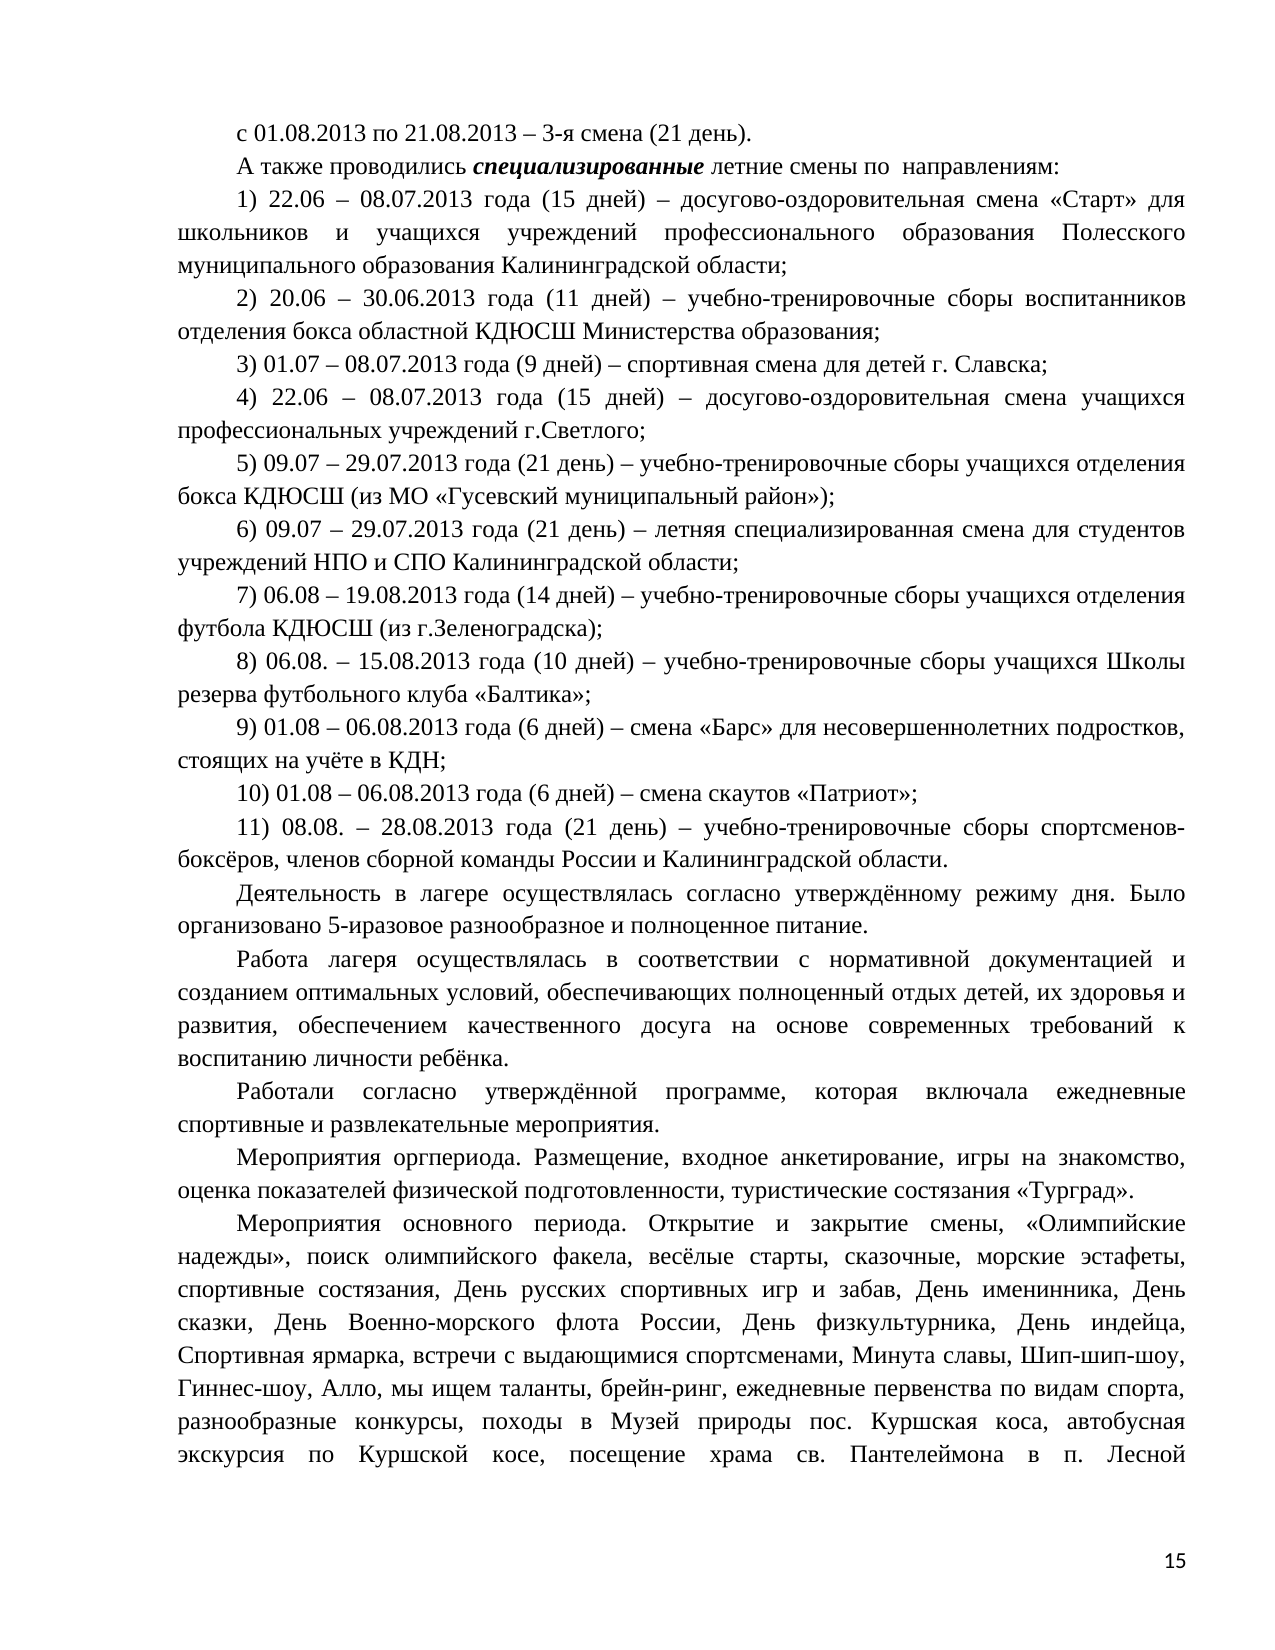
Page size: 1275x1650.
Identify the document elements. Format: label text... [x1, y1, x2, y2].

text 7) 06.08 – 19.08.2013 года (14 дней) – учебно-тренировочные сборы учащихся отделения футбола КДЮСШ (из г.Зеленоградска); [177, 580, 1186, 642]
text 4) 22.06 – 08.07.2013 года (15 дней) – досугово-оздоровительная смена учащихся профессиональных учреждений г.Светлого; [177, 382, 1186, 444]
text 1) 22.06 – 08.07.2013 года (15 дней) – досугово-оздоровительная смена «Старт» для школьников и учащихся учреждений профессионального образования Полесского муниципального образования Калининградской области; [177, 184, 1186, 279]
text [177, 1208, 1186, 1468]
text с 01.08.2013 по 21.08.2013 – 3-я смена (21 день). [177, 118, 1186, 147]
text 5) 09.07 – 29.07.2013 года (21 день) – учебно-тренировочные сборы учащихся отделения бокса КДЮСШ (из МО «Гусевский муниципальный район»); [177, 448, 1186, 510]
text Мероприятия оргпериода. Размещение, входное анкетирование, игры на знакомство, оценка показателей физической подготовленности, туристические состязания «Турград». [177, 1142, 1186, 1203]
text 3) 01.07 – 08.07.2013 года (9 дней) – спортивная смена для детей г. Славска; [177, 349, 1186, 378]
text Работали согласно утверждённой программе, которая включала ежедневные спортивные и развлекательные мероприятия. [177, 1076, 1186, 1137]
text Деятельность в лагере осуществлялась согласно утверждённому режиму дня. Было организовано 5-иразовое разнообразное и полноценное питание. [177, 878, 1186, 939]
text 9) 01.08 – 06.08.2013 года (6 дней) – смена «Барс» для несовершеннолетних подростков, стоящих на учёте в КДН; [177, 712, 1186, 774]
text 11) 08.08. – 28.08.2013 года (21 день) – учебно-тренировочные сборы спортсменов-боксёров, членов сборной команды России и Калининградской области. [177, 812, 1186, 873]
text 10) 01.08 – 06.08.2013 года (6 дней) – смена скаутов «Патриот»; [177, 778, 1186, 807]
text 6) 09.07 – 29.07.2013 года (21 день) – летняя специализированная смена для студентов учреждений НПО и СПО Калининградской области; [177, 514, 1186, 576]
text 2) 20.06 – 30.06.2013 года (11 дней) – учебно-тренировочные сборы воспитанников отделения бокса областной КДЮСШ Министерства образования; [177, 283, 1186, 345]
text А также проводились специализированные летние смены по направлениям: [177, 151, 1186, 180]
text Работа лагеря осуществлялась в соответствии с нормативной документацией и созданием оптимальных условий, обеспечивающих полноценный отдых детей, их здоровья и развития, обеспечением качественного досуга на основе современных требований к воспитанию личности ребёнка. [177, 944, 1186, 1071]
text 8) 06.08. – 15.08.2013 года (10 дней) – учебно-тренировочные сборы учащихся Школы резерва футбольного клуба «Балтика»; [177, 646, 1186, 708]
